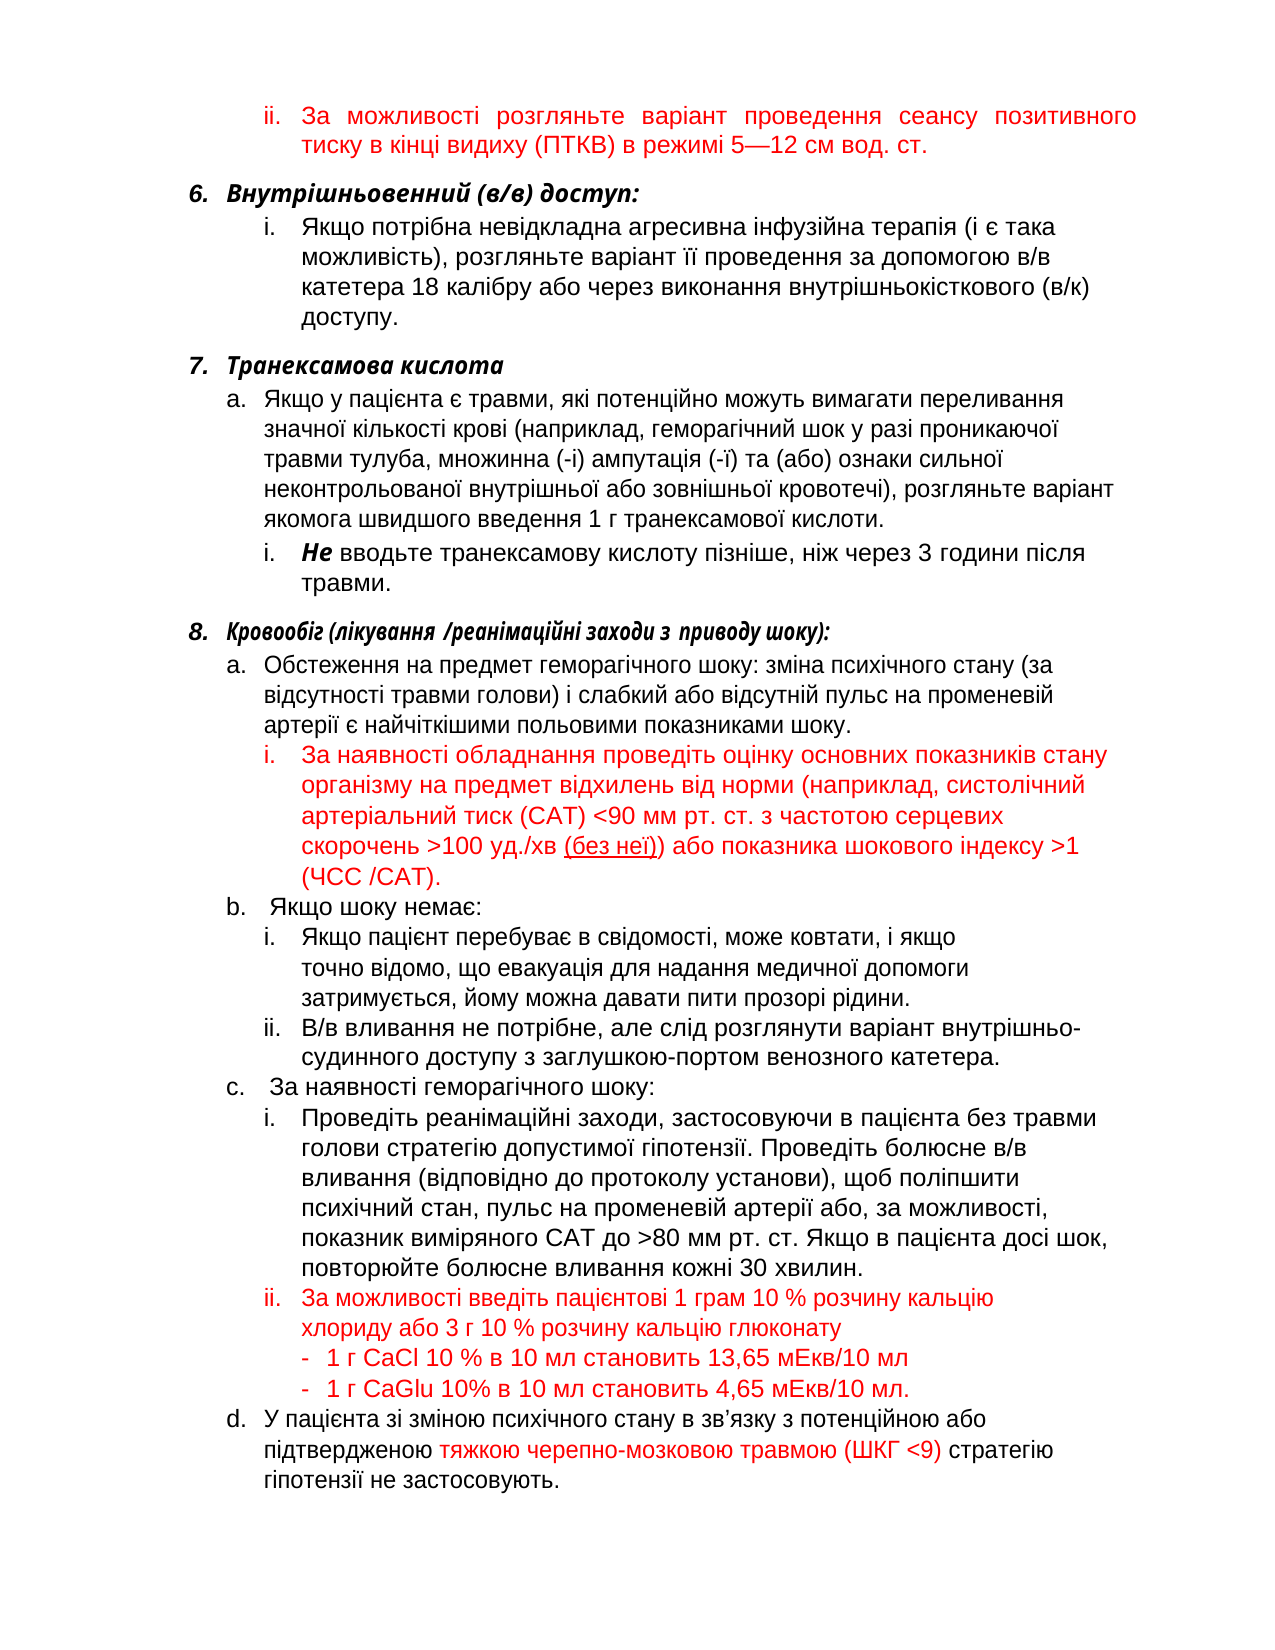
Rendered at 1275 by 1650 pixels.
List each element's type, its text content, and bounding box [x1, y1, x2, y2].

subtitle Внутрішньовенний (в/в) доступ: [188, 176, 1137, 210]
list За можливості введіть пацієнтові 1 грам 10 % розчину кальцію хлориду або 3 г 10 % розчину кальцію глюконату [263, 1283, 1059, 1342]
list За наявності обладнання проведіть оцінку основних показників стану організму на предмет відхилень від норми (наприклад, систолічний артеріальний тиск (САТ) <90 мм рт. ст. з частотою серцевих скорочень >100 уд./хв (без неї)) або показника шокового індексу >1 (ЧСС /САТ). [263, 740, 1123, 891]
list 1 г CaCl 10 % в 10 мл становить 13,65 мЕкв/10 мл [301, 1343, 1137, 1372]
list 1 г CaGlu 10% в 10 мл становить 4,65 мЕкв/10 мл. [301, 1374, 1137, 1403]
list У пацієнта зі зміною психічного стану в зв’язку з потенційною або підтвердженою тяжкою черепно-мозковою травмою (ШКГ <9) стратегію гіпотензії не застосовують. [226, 1404, 1083, 1493]
list В/в вливання не потрібне, але слід розглянути варіант внутрішньо-судинного доступу з заглушкою-портом венозного катетера. [263, 1013, 1137, 1070]
list Обстеження на предмет геморагічного шоку: зміна психічного стану (за відсутності травми голови) і слабкий або відсутній пульс на променевій артерії є найчіткішими польовими показниками шоку. [226, 650, 1111, 739]
subtitle Транексамова кислота [188, 348, 1137, 382]
list Проведіть реанімаційні заходи, застосовуючи в пацієнта без травми голови стратегію допустимої гіпотензії. Проведіть болюсне в/в вливання (відповідно до протоколу установи), щоб поліпшити психічний стан, пульс на променевій артерії або, за можливості, показник виміряного САТ до >80 мм рт. ст. Якщо в пацієнта досі шок, повторюйте болюсне вливання кожні 30 хвилин. [263, 1102, 1118, 1282]
list Якщо пацієнт перебуває в свідомості, може ковтати, і якщо точно відомо, що евакуація для надання медичної допомоги затримується, йому можна давати пити прозорі рідини. [263, 922, 1017, 1011]
list Якщо шоку немає: [226, 892, 1137, 921]
list Якщо у пацієнта є травми, які потенційно можуть вимагати переливання значної кількості крові (наприклад, геморагічний шок у разі проникаючої травми тулуба, множинна (-і) ампутація (-ї) та (або) ознаки сильної неконтрольованої внутрішньої або зовнішньої кровотечі), розгляньте варіант якомога швидшого введення 1 г транексамової кислоти. [226, 384, 1124, 533]
text i. Якщо потрібна невідкладна агресивна інфузійна терапія (і є така можливість), розгляньте варіант її проведення за допомогою в/в катетера 18 калібру або через виконання внутрішньокісткового (в/к) доступу. [263, 212, 1101, 331]
list За наявності геморагічного шоку: [226, 1072, 1137, 1101]
list За можливості розгляньте варіант проведення сеансу позитивного тиску в кінці видиху (ПТКВ) в режимі 5—12 см вод. ст. [263, 101, 1137, 159]
list Не вводьте транексамову кислоту пізніше, ніж через 3 години після травми. [263, 534, 1137, 597]
subtitle Кровообіг (лікування /реанімаційні заходи з приводу шоку): [188, 614, 1137, 648]
